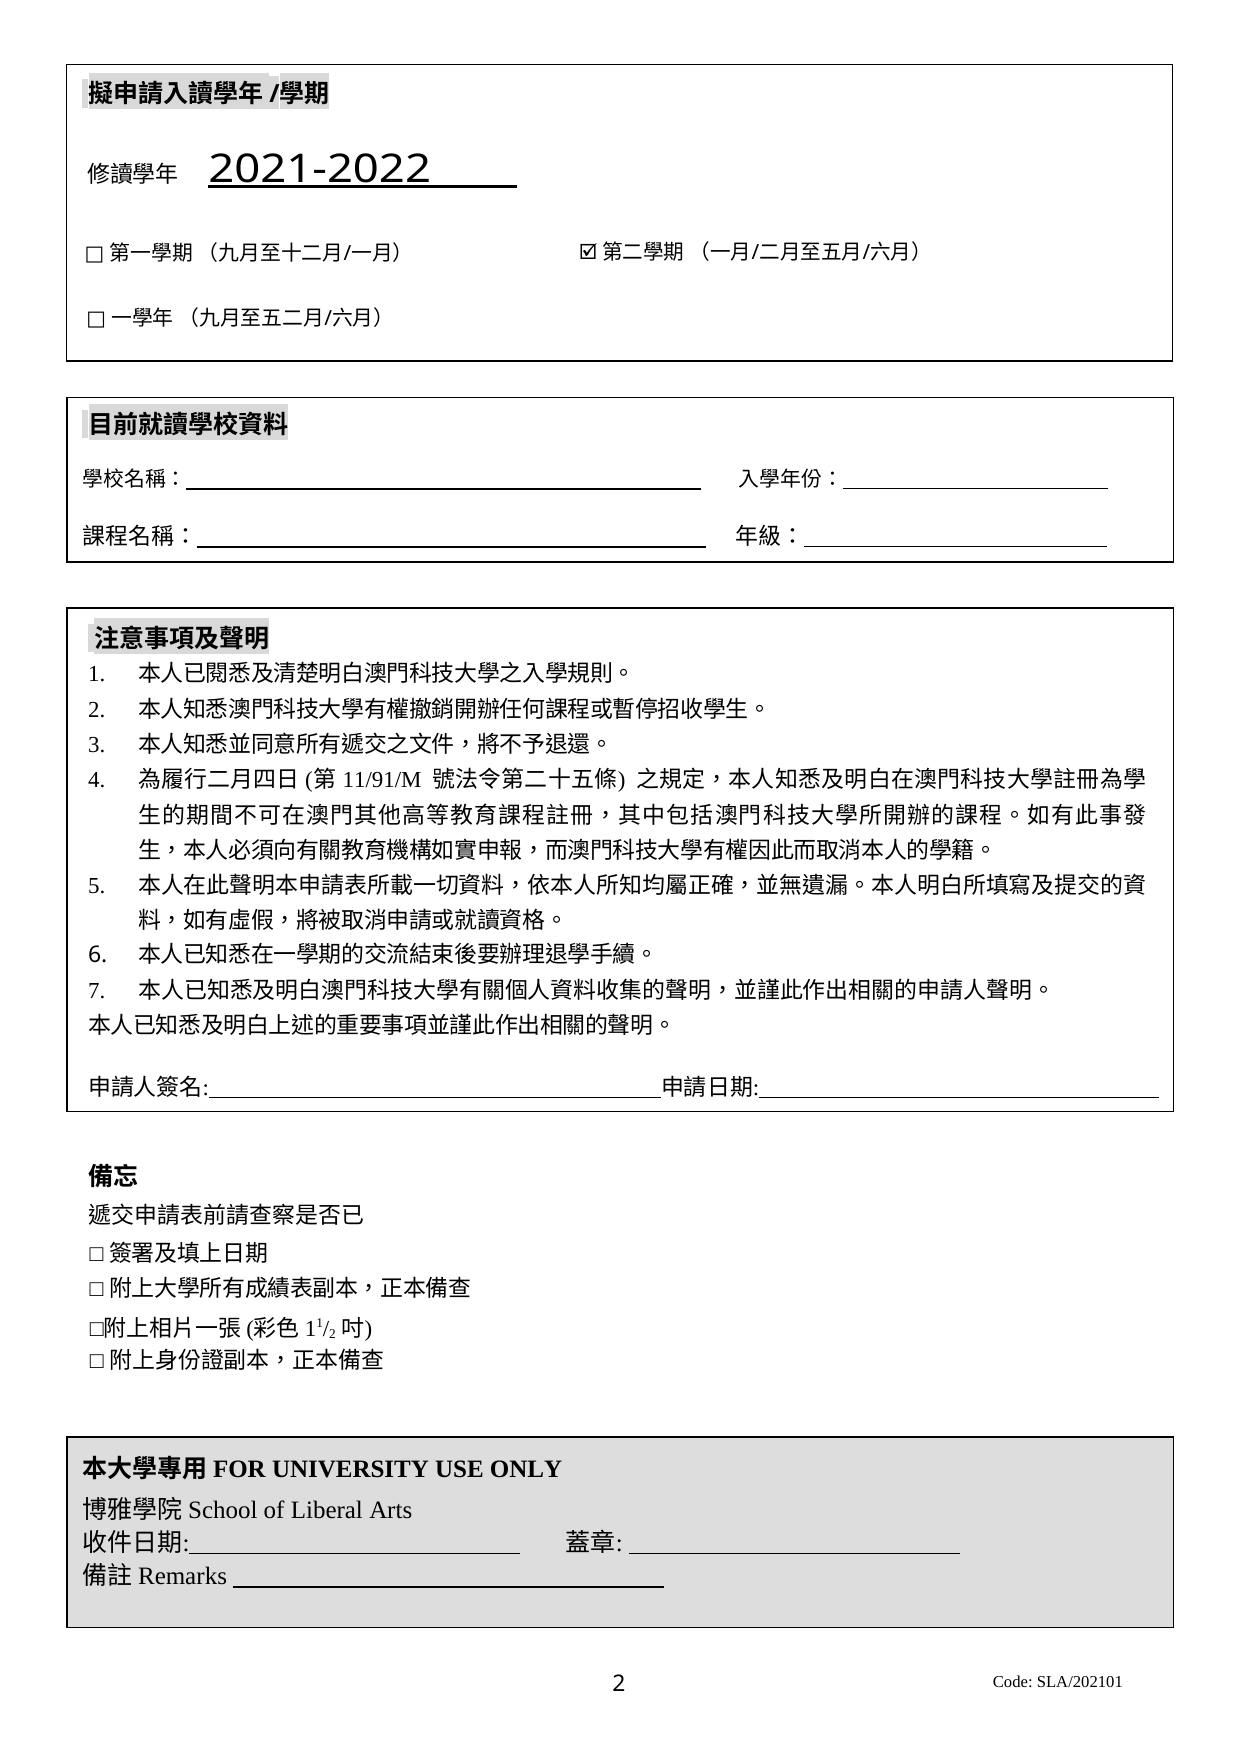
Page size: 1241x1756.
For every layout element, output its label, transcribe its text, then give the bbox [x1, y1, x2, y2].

table_header 簽署及填上日期 附上大學所有成績表副本，正本備查 [69, 1238, 497, 1305]
table_cell □附上相片一張 (彩色 11/2 吋) □ 附上身份證副本，正本備查 [69, 1305, 497, 1375]
text 遞交申請表前請查察是否已 [89, 1197, 1186, 1230]
subtitle 備忘 [89, 1151, 1186, 1194]
